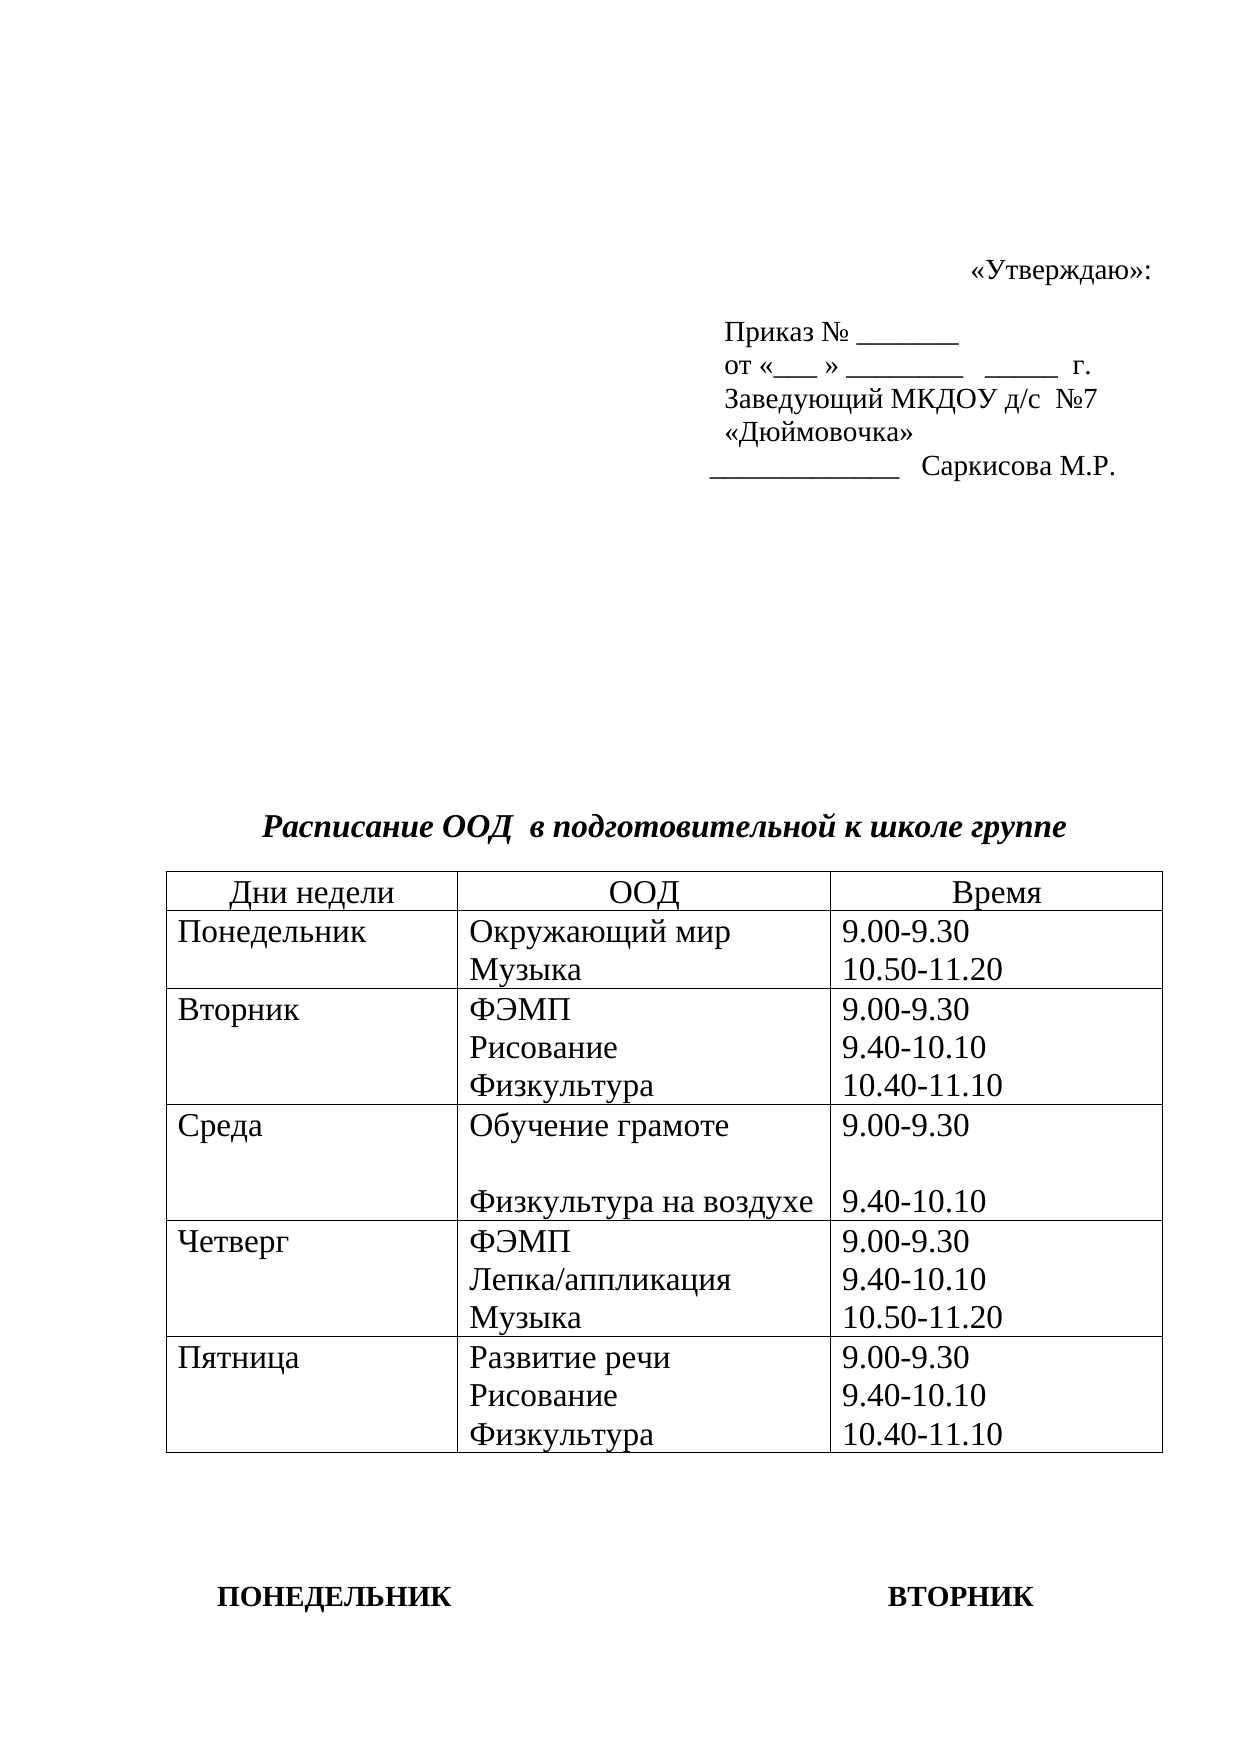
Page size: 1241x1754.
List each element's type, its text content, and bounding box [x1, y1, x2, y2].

table_cell Обучение грамоте Физкультура на воздухе [458, 1105, 830, 1220]
table_header Время [831, 872, 1162, 910]
table_cell Пятница [167, 1337, 457, 1452]
table_cell 9.00-9.30 9.40-10.10 10.40-11.10 [831, 1337, 1162, 1452]
text «Дюймовочка» [177, 414, 1152, 448]
table_cell Четверг [167, 1221, 457, 1336]
text Заведующий МКДОУ д/с №7 [177, 381, 1152, 414]
table_cell 9.00-9.30 9.40-10.10 [831, 1105, 1162, 1220]
table_cell Окружающий мир Музыка [458, 911, 830, 988]
table_cell Понедельник [167, 911, 457, 988]
table_cell ФЭМП Лепка/аппликация Музыка [458, 1221, 830, 1336]
table_cell 9.00-9.30 9.40-10.10 10.40-11.10 [831, 989, 1162, 1104]
table_header ООД [458, 872, 830, 910]
table_cell Среда [167, 1105, 457, 1220]
table_header ВТОРНИК [714, 1583, 1208, 1628]
text _____________ Саркисова М.Р. [177, 448, 1152, 482]
table_header ПОНЕДЕЛЬНИК [176, 1583, 714, 1628]
text от «___ » ________ _____ г. [177, 347, 1152, 381]
table_cell Вторник [167, 989, 457, 1104]
table_header Дни недели [167, 872, 457, 910]
table_cell 9.00-9.30 9.40-10.10 10.50-11.20 [831, 1221, 1162, 1336]
table_cell ФЭМП Рисование Физкультура [458, 989, 830, 1104]
text Расписание ООД в подготовительной к школе группе [177, 806, 1152, 844]
text Приказ № _______ [177, 314, 1152, 347]
table_cell Развитие речи Рисование Физкультура [458, 1337, 830, 1452]
text «Утверждаю»: [177, 252, 1152, 286]
table_cell 9.00-9.30 10.50-11.20 [831, 911, 1162, 988]
